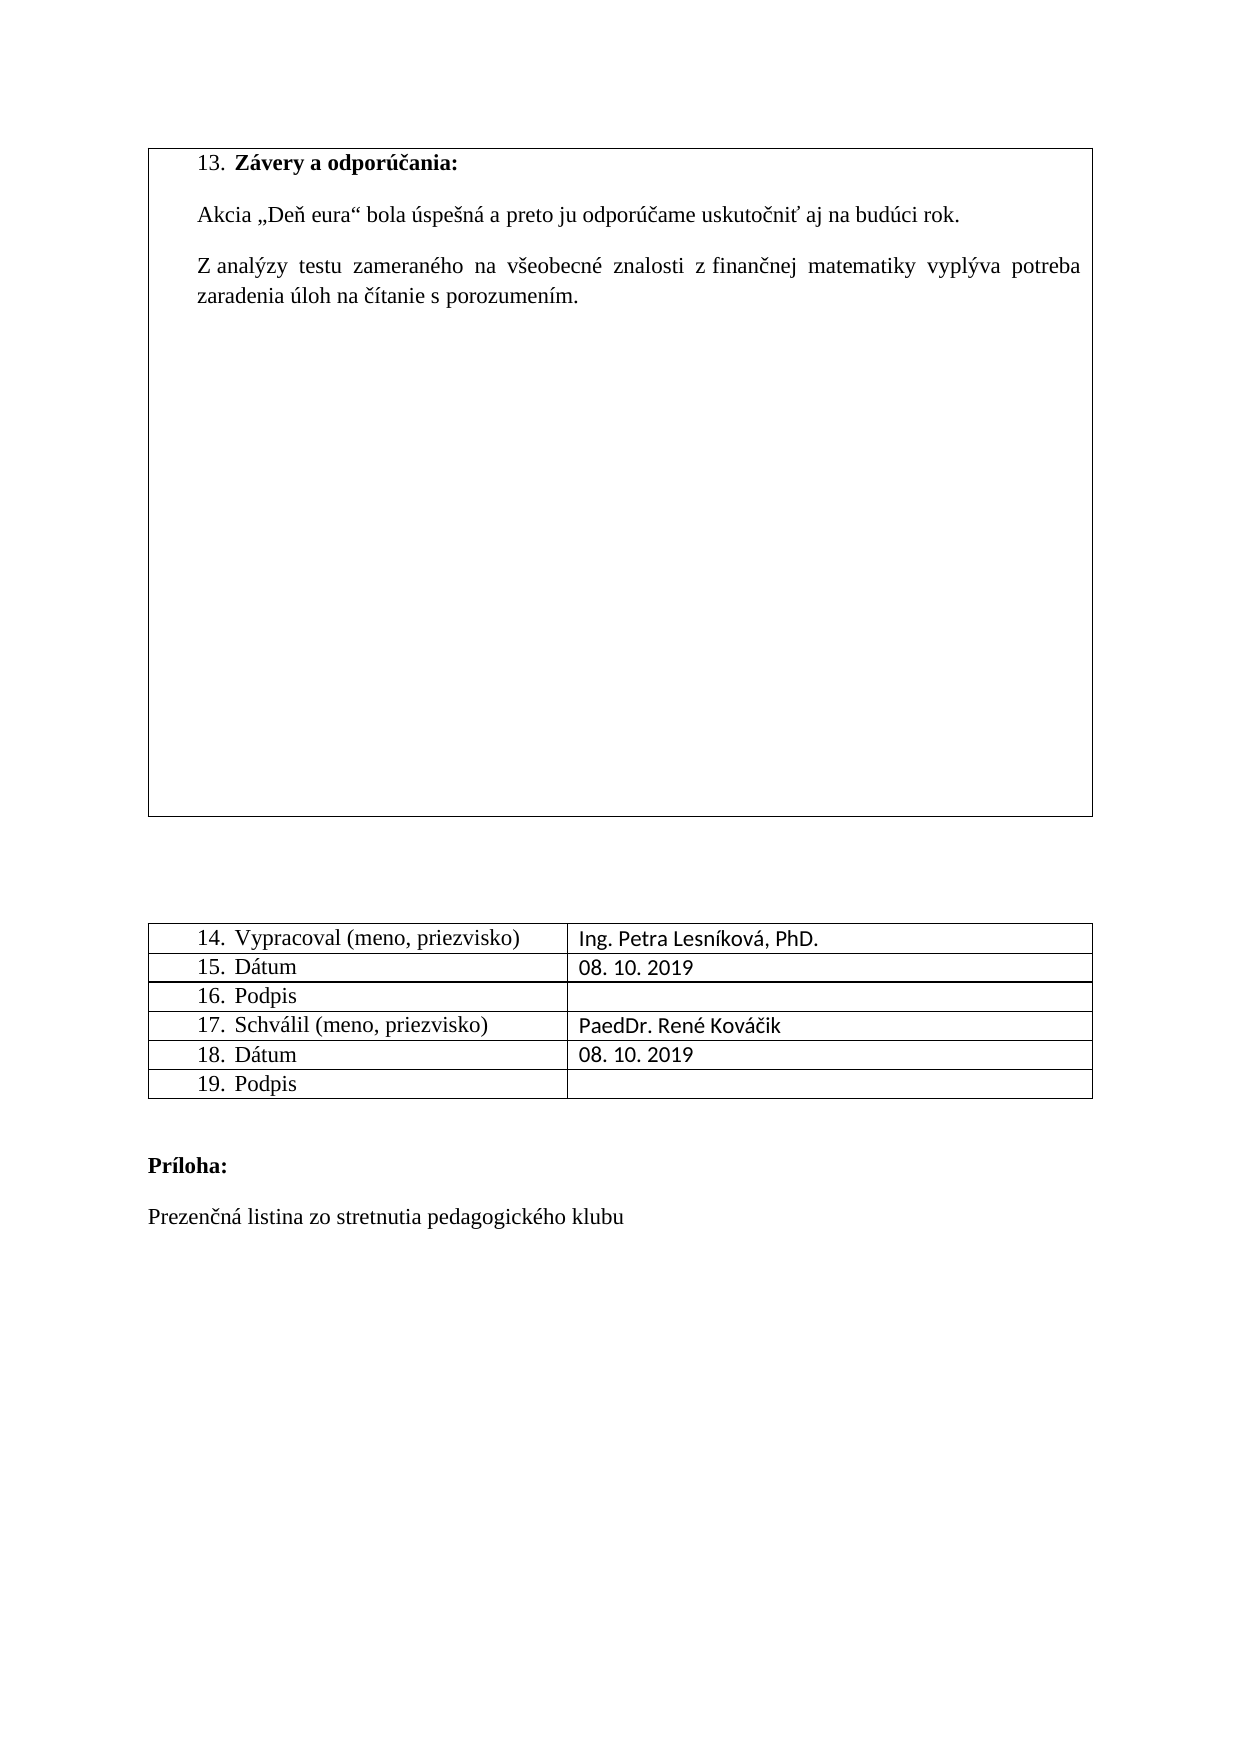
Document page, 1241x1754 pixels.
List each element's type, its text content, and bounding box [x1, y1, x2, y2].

table_cell Dátum [149, 954, 567, 981]
table_cell Závery a odporúčania: Akcia „Deň eura“ bola úspešná a preto ju odporúčame uskutočniť aj na budúci rok. Z analýzy testu zameraného na všeobecné znalosti z finančnej matematiky vyplýva potreba zaradenia úloh na čítanie s porozumením. [149, 149, 1092, 816]
table_cell PaedDr. René Kováčik [568, 1012, 1092, 1039]
text Prezenčná listina zo stretnutia pedagogického klubu [148, 1203, 1093, 1229]
table_cell 08. 10. 2019 [568, 954, 1092, 981]
table_cell [568, 983, 1092, 1011]
table_cell Podpis [149, 983, 567, 1011]
table_cell 08. 10. 2019 [568, 1041, 1092, 1069]
table_header Ing. Petra Lesníková, PhD. [568, 924, 1092, 952]
table_header Vypracoval (meno, priezvisko) [149, 924, 567, 952]
table_cell Schválil (meno, priezvisko) [149, 1012, 567, 1039]
table_cell Podpis [149, 1070, 567, 1098]
table_cell [568, 1070, 1092, 1098]
table_cell Dátum [149, 1041, 567, 1069]
text Príloha: [148, 1152, 1093, 1178]
